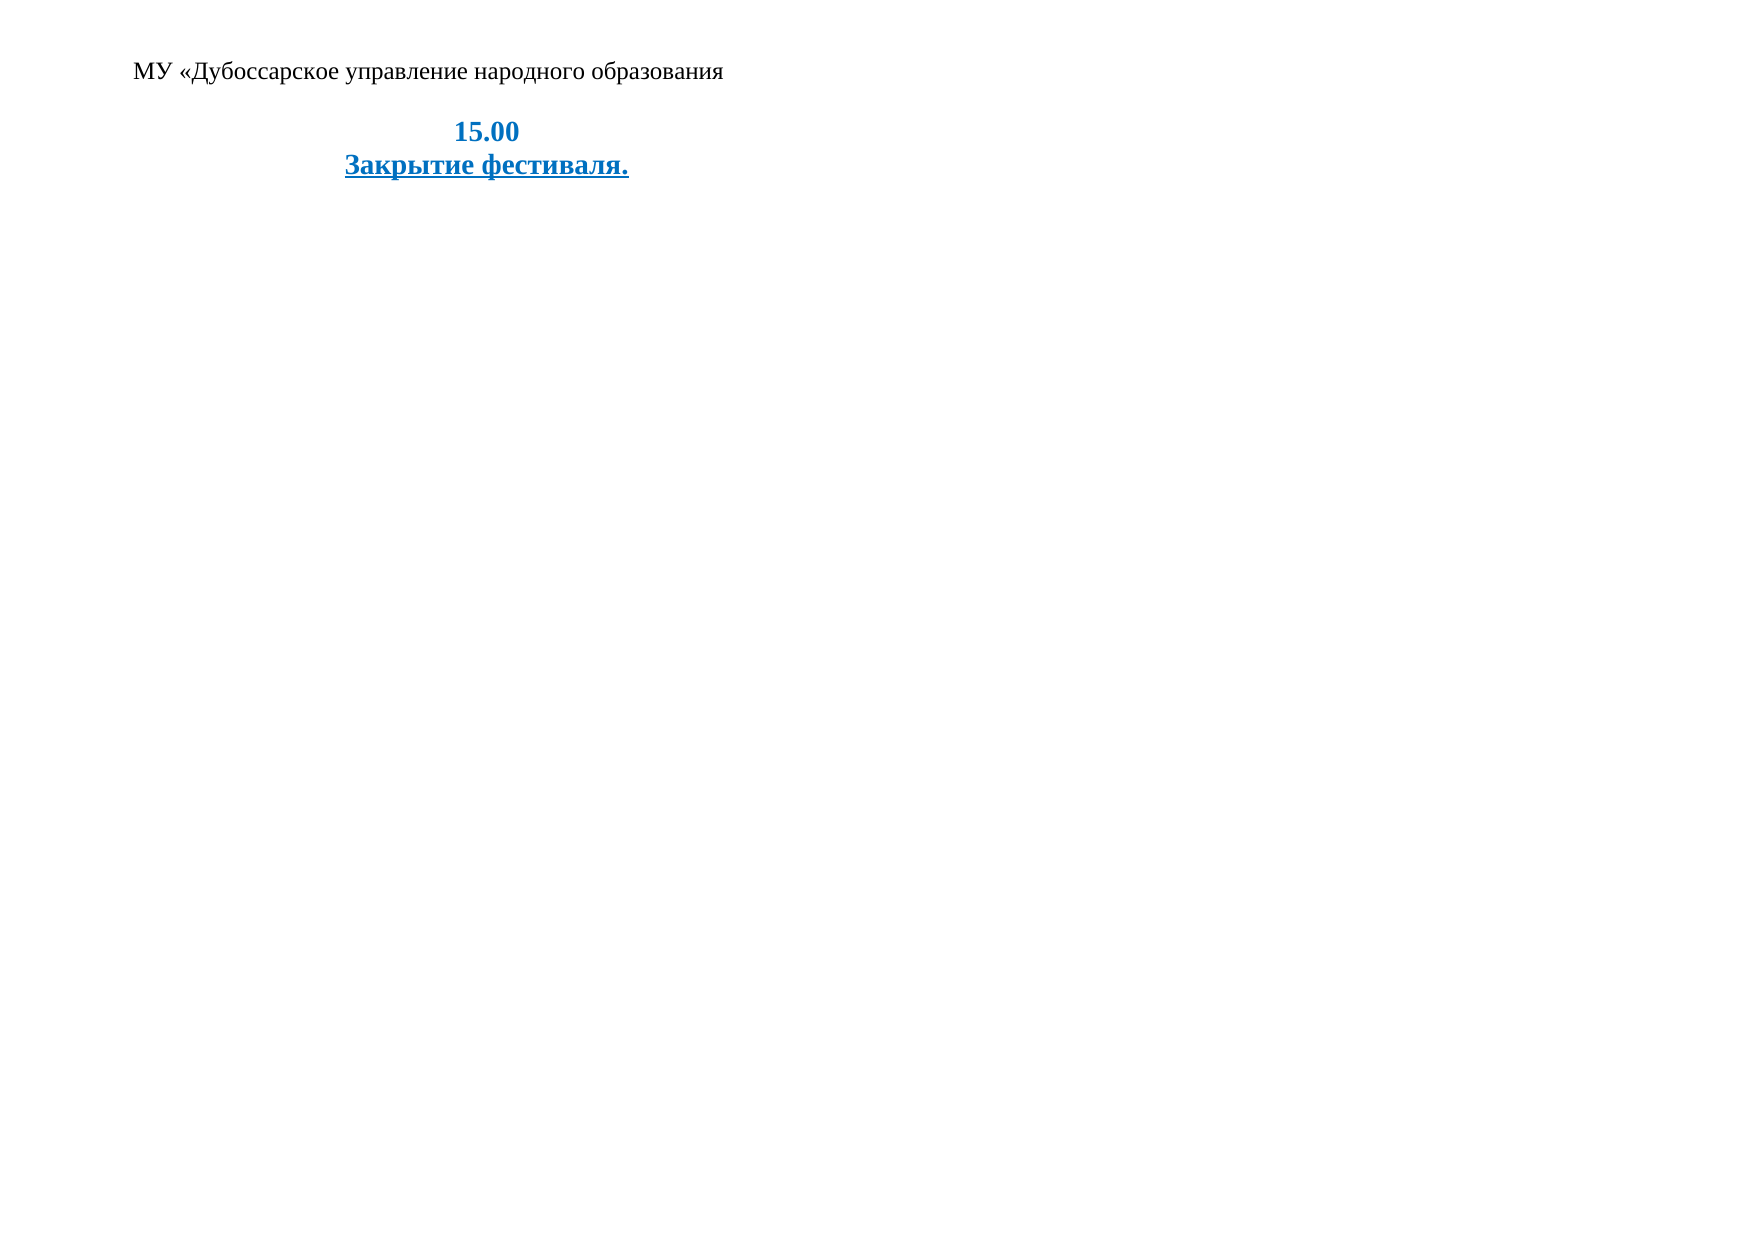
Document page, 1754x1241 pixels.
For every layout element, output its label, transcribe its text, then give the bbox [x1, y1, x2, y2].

text 15.00 [59, 114, 840, 147]
text Закрытие фестиваля. [59, 147, 840, 181]
text МУ «Дубоссарское управление народного образования [59, 56, 840, 85]
